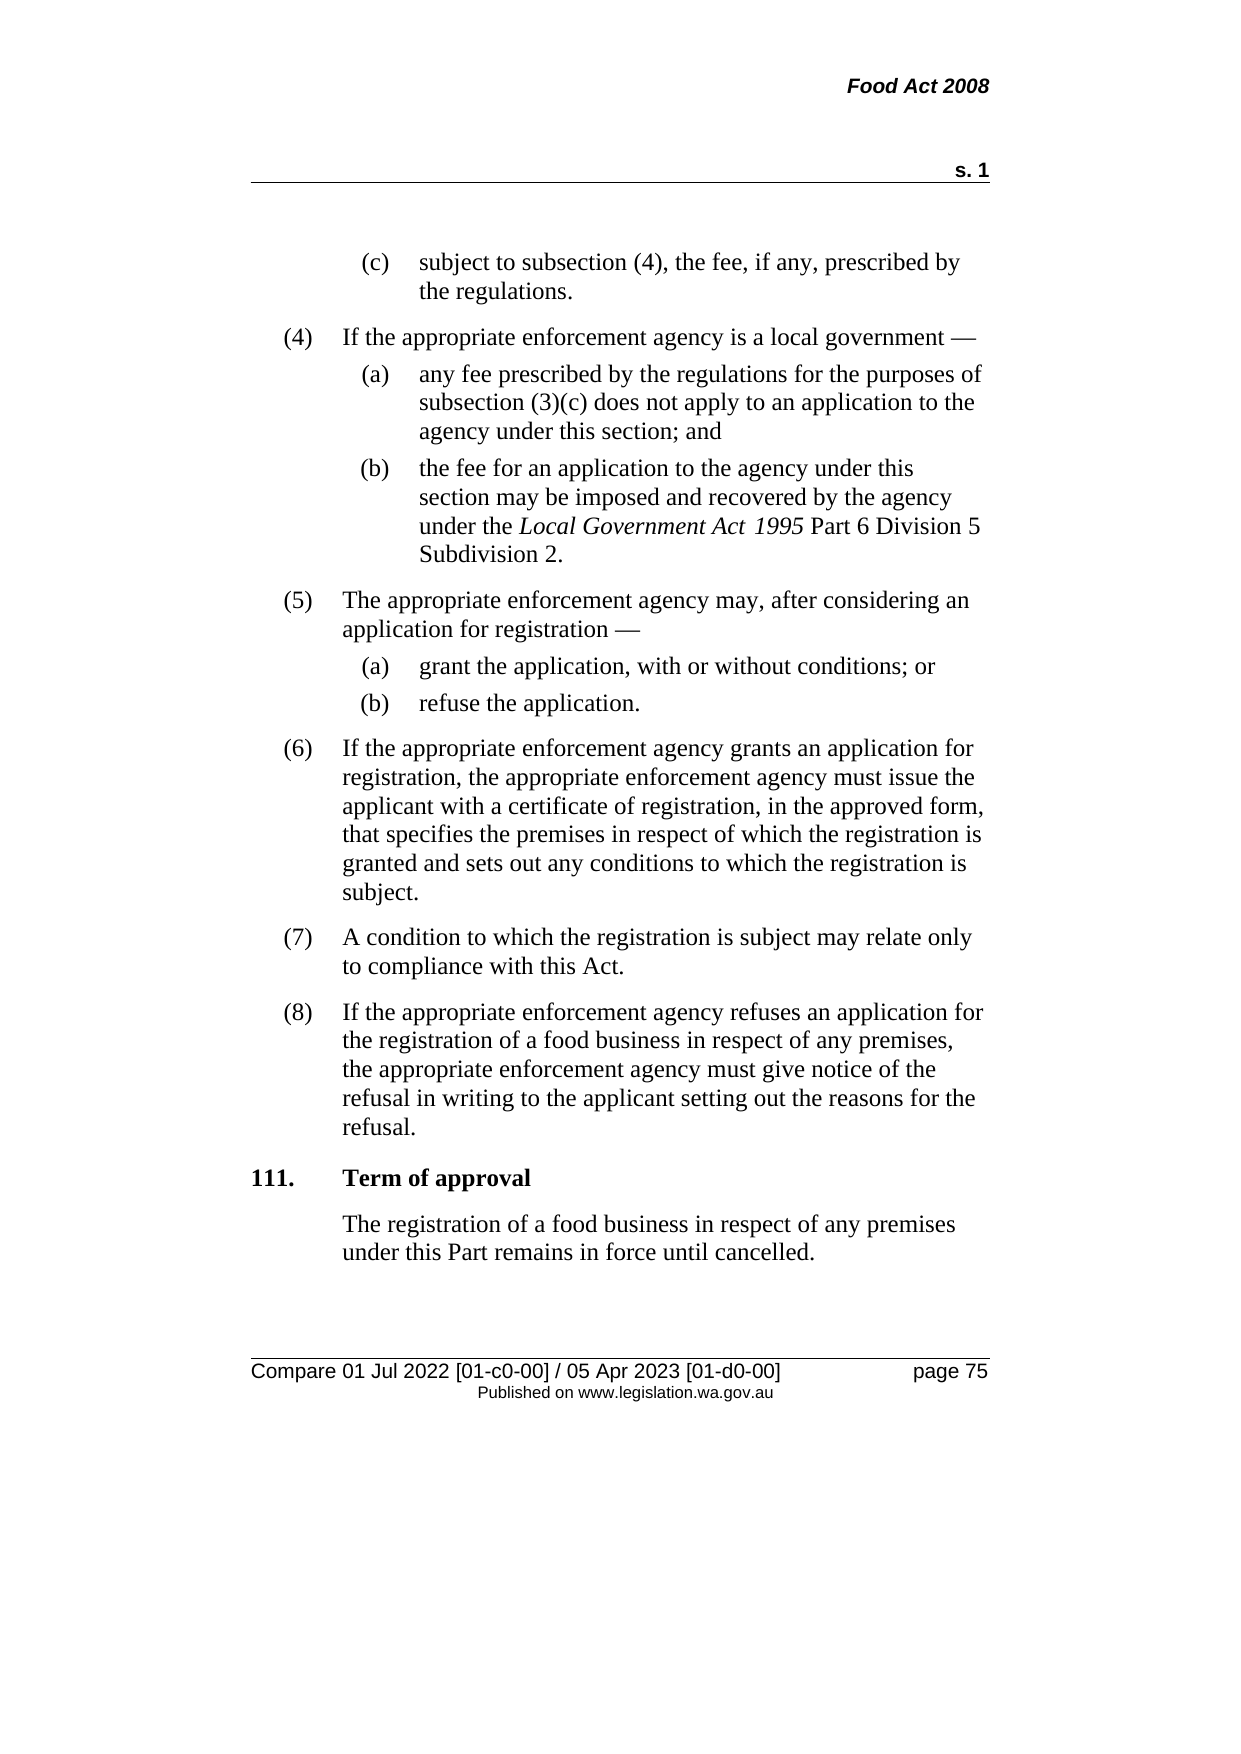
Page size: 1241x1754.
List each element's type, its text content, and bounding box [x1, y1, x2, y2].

text (b) refuse the application. [251, 688, 990, 717]
text (a) grant the application, with or without conditions; or [251, 651, 990, 679]
text (8) If the appropriate enforcement agency refuses an application for the registration of a food business in respect of any premises, the appropriate enforcement agency must give notice of the refusal in writing to the applicant setting out the reasons for the refusal. [251, 997, 990, 1140]
subtitle 111. Term of approval [251, 1163, 990, 1192]
text (b) the fee for an application to the agency under this section may be imposed and recovered by the agency under the Local Government Act 1995 Part 6 Division 5 Subdivision 2. [251, 453, 990, 568]
text The registration of a food business in respect of any premises under this Part remains in force until cancelled. [251, 1209, 990, 1266]
text (a) any fee prescribed by the regulations for the purposes of subsection (3)(c) does not apply to an application to the agency under this section; and [251, 359, 990, 445]
text (4) If the appropriate enforcement agency is a local government — [251, 322, 990, 350]
text (c) subject to subsection (4), the fee, if any, prescribed by the regulations. [251, 247, 990, 305]
text (7) A condition to which the registration is subject may relate only to compliance with this Act. [251, 922, 990, 980]
text (6) If the appropriate enforcement agency grants an application for registration, the appropriate enforcement agency must issue the applicant with a certificate of registration, in the approved form, that specifies the premises in respect of which the registration is granted and sets out any conditions to which the registration is subject. [251, 733, 990, 906]
text (5) The appropriate enforcement agency may, after considering an application for registration — [251, 585, 990, 642]
